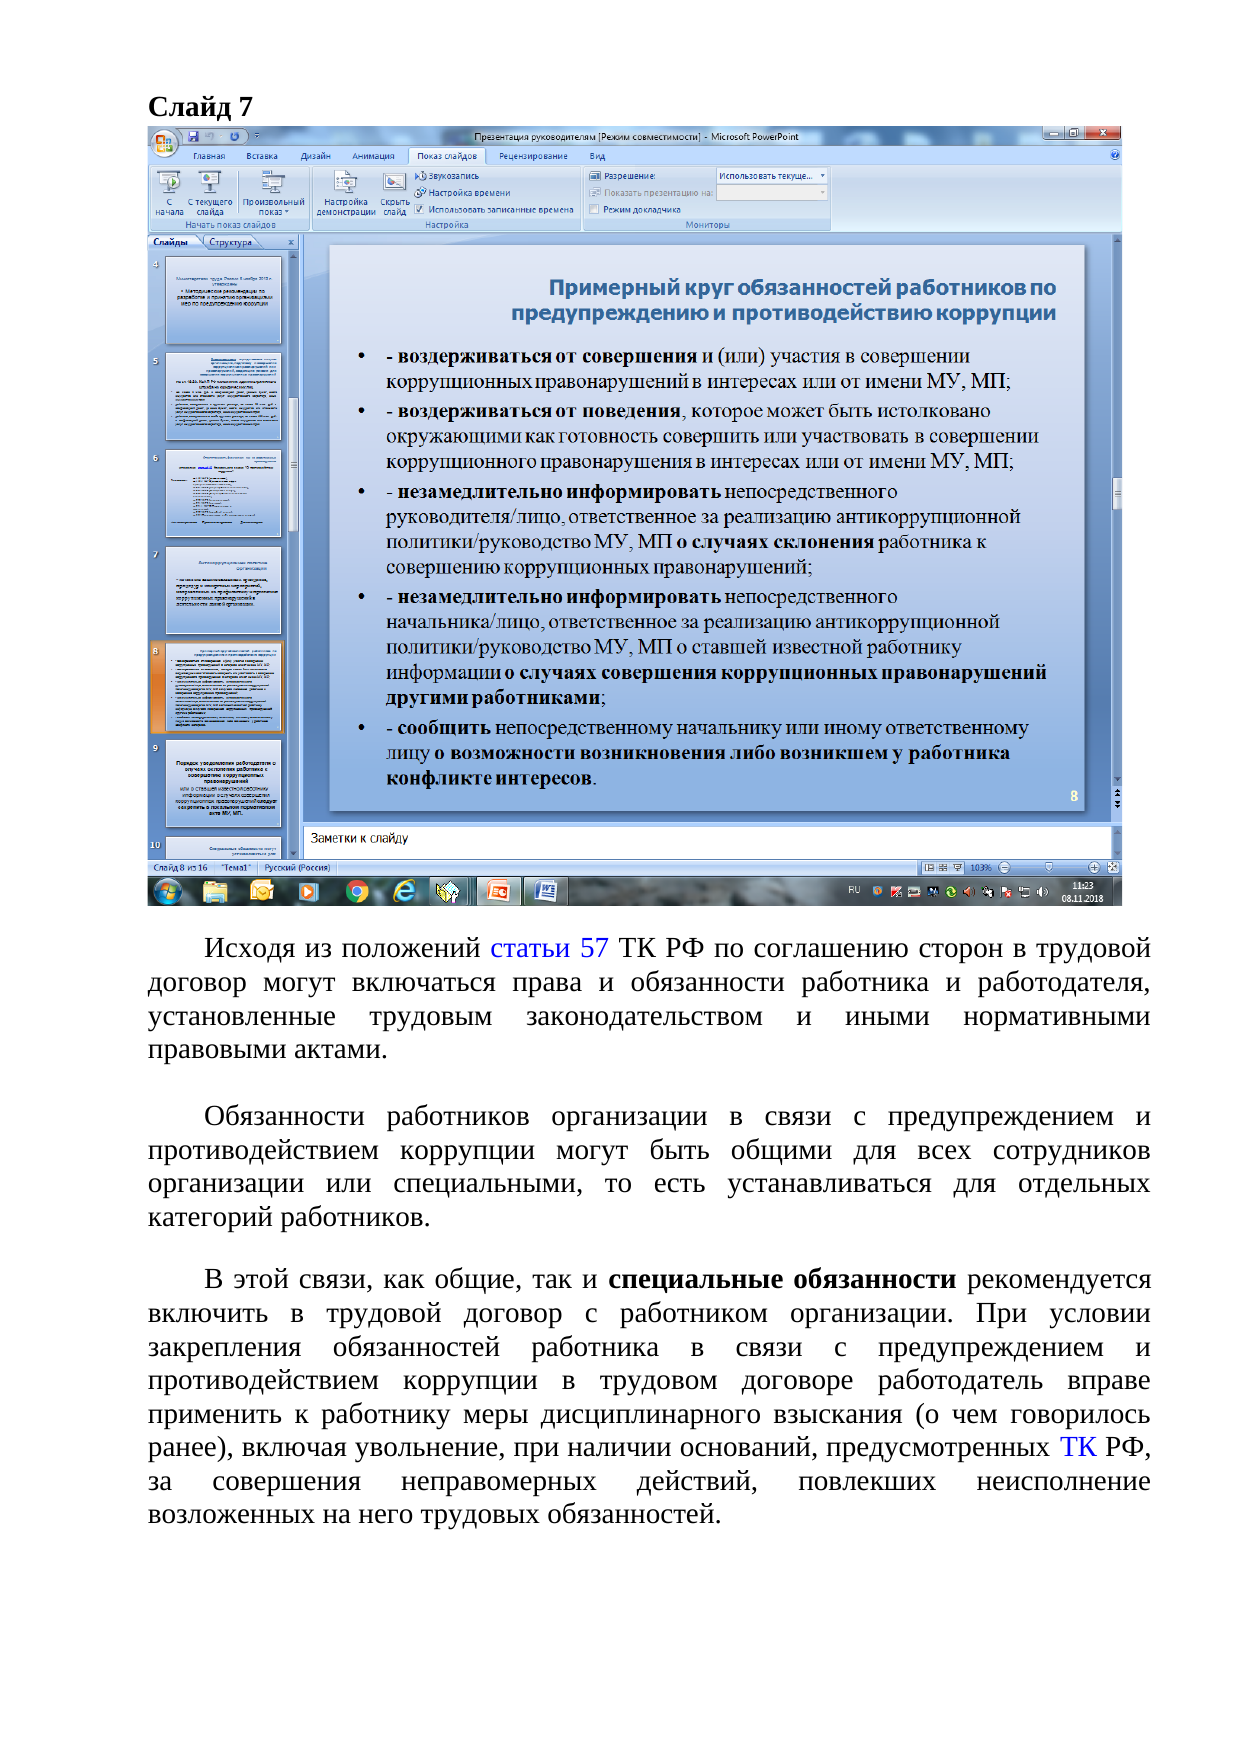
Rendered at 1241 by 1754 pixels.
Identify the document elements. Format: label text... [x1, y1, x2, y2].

text Исходя из положений статьи 57 ТК РФ по соглашению сторон в трудовой договор могут включаться права и обязанности работника и работодателя, установленные трудовым законодательством и иными нормативными правовыми актами. [148, 931, 1152, 1065]
text Обязанности работников организации в связи с предупреждением и противодействием коррупции могут быть общими для всех сотрудников организации или специальными, то есть устанавливаться для отдельных категорий работников. [148, 1098, 1152, 1232]
text В этой связи, как общие, так и специальные обязанности рекомендуется включить в трудовой договор с работником организации. При условии закрепления обязанностей работника в связи с предупреждением и противодействием коррупции в трудовом договоре работодатель вправе применить к работнику меры дисциплинарного взыскания (о чем говорилось ранее), включая увольнение, при наличии оснований, предусмотренных ТК РФ, за совершения неправомерных действий, повлекших неисполнение возложенных на него трудовых обязанностей. [148, 1262, 1152, 1530]
picture [147, 126, 1123, 906]
